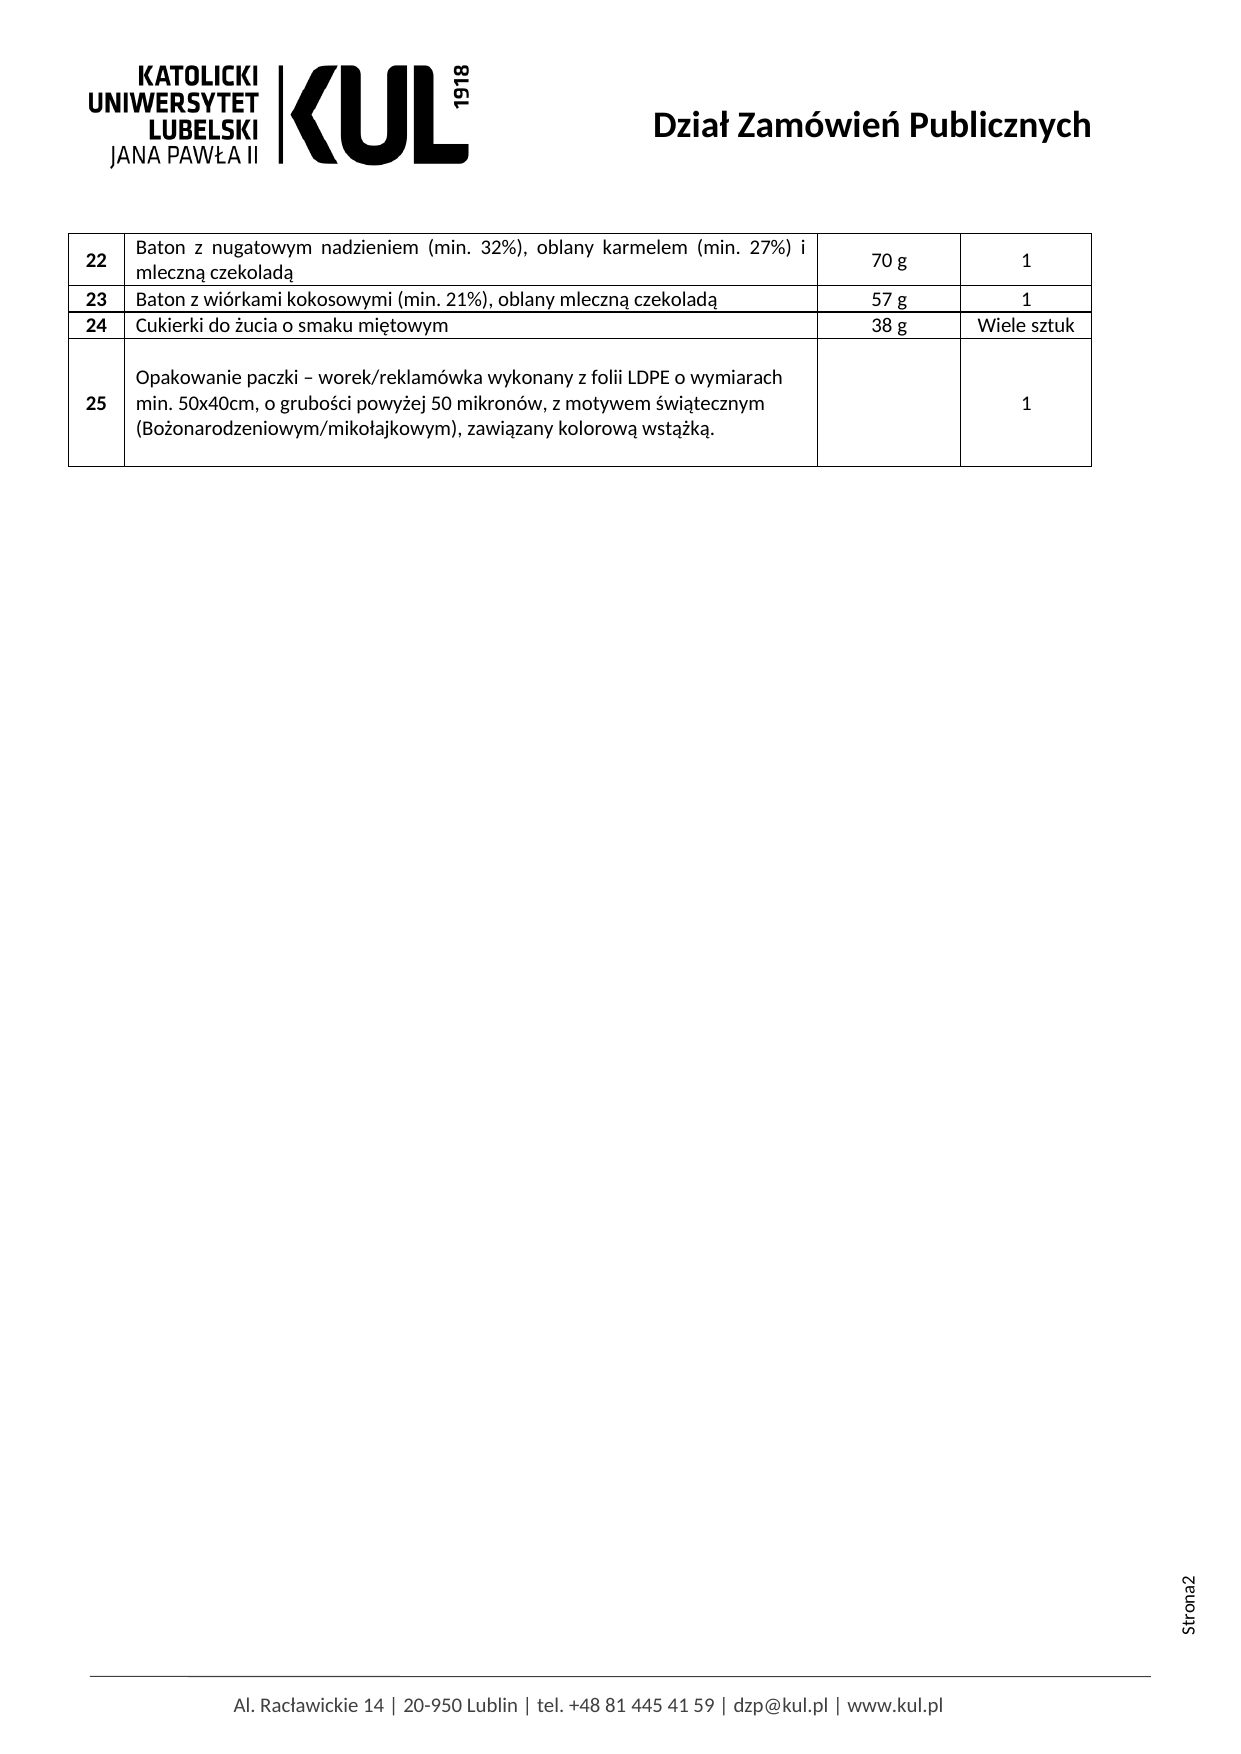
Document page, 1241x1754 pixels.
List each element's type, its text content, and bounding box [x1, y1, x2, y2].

table_cell 1 [961, 286, 1091, 311]
table_cell [818, 339, 960, 466]
table_cell 57 g [818, 286, 960, 311]
table_cell Wiele sztuk [961, 313, 1091, 338]
table_cell 70 g [818, 234, 960, 285]
table_cell Opakowanie paczki – worek/reklamówka wykonany z folii LDPE o wymiarach min. 50x40cm, o grubości powyżej 50 mikronów, z motywem świątecznym (Bożonarodzeniowym/mikołajkowym), zawiązany kolorową wstążką. [125, 339, 817, 466]
table_cell 25 [69, 339, 124, 466]
table_cell Cukierki do żucia o smaku miętowym [125, 313, 817, 338]
table_cell 1 [961, 339, 1091, 466]
table_cell Baton z wiórkami kokosowymi (min. 21%), oblany mleczną czekoladą [125, 286, 817, 311]
table_cell Baton z nugatowym nadzieniem (min. 32%), oblany karmelem (min. 27%) i mleczną czekoladą [125, 234, 817, 285]
table_cell 24 [69, 313, 124, 338]
table_cell 23 [69, 286, 124, 311]
picture [0, 0, 1241, 178]
table_cell 22 [69, 234, 124, 285]
table_cell 38 g [818, 313, 960, 338]
table_cell 1 [961, 234, 1091, 285]
